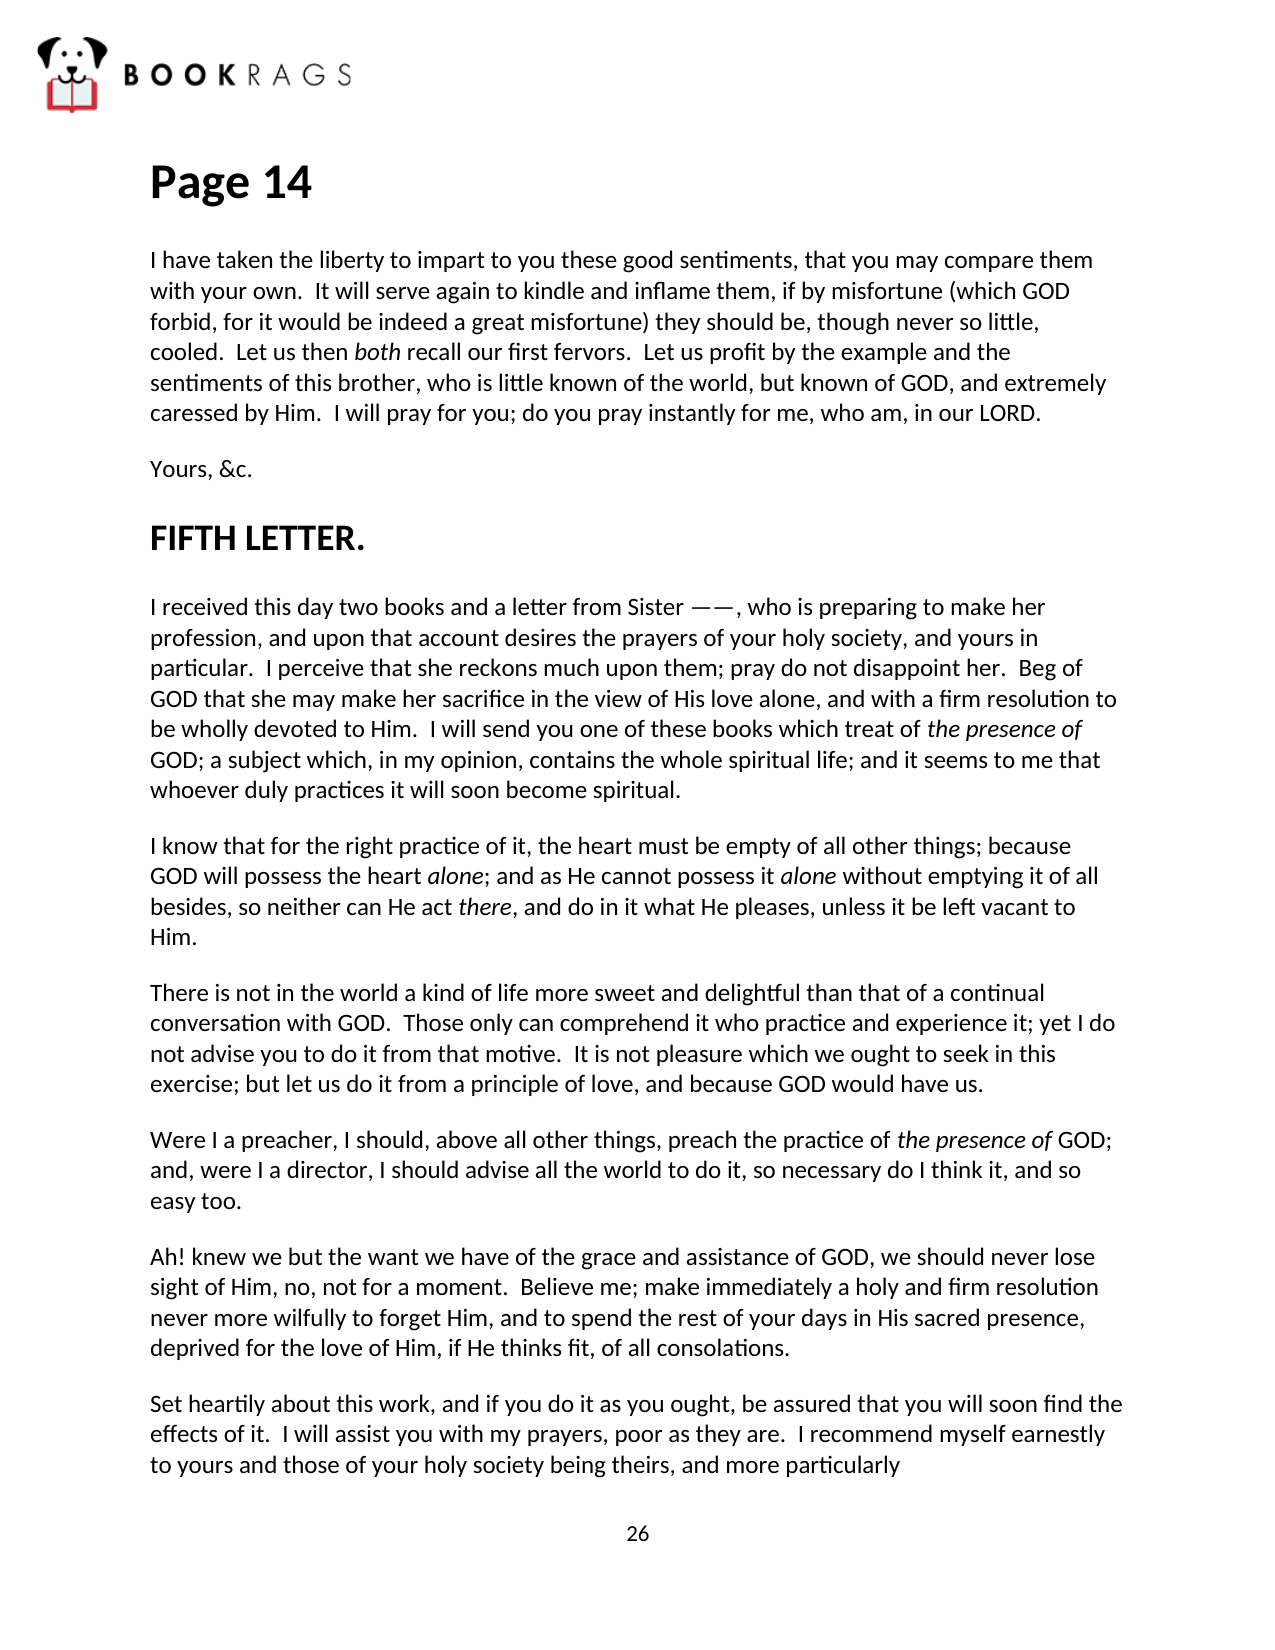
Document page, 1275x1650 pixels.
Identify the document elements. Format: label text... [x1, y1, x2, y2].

text I have taken the liberty to impart to you these good sentiments, that you may compare them with your own. It will serve again to kindle and inflame them, if by misfortune (which GOD forbid, for it would be indeed a great misfortune) they should be, though never so little, cooled. Let us then both recall our first fervors. Let us profit by the example and the sentiments of this brother, who is little known of the world, but known of GOD, and extremely caressed by Him. I will pray for you; do you pray instantly for me, who am, in our LORD. [150, 244, 1125, 428]
text FIFTH LETTER. [150, 514, 1125, 560]
picture [37, 37, 351, 113]
text Were I a preacher, I should, above all other things, preach the practice of the presence of GOD; and, were I a director, I should advise all the world to do it, so necessary do I think it, and so easy too. [150, 1124, 1125, 1216]
text There is not in the world a kind of life more sweet and delightful than that of a continual conversation with GOD. Those only can comprehend it who practice and experience it; yet I do not advise you to do it from that motive. It is not pleasure which we ought to seek in this exercise; but let us do it from a principle of love, and because GOD would have us. [150, 977, 1125, 1099]
text Ah! knew we but the want we have of the grace and assistance of GOD, we should never lose sight of Him, no, not for a moment. Believe me; make immediately a holy and firm resolution never more wilfully to forget Him, and to spend the rest of your days in His sacred presence, deprived for the love of Him, if He thinks fit, of all consolations. [150, 1241, 1125, 1363]
text Yours, &c. [150, 453, 1125, 483]
text Set heartily about this work, and if you do it as you ought, be assured that you will soon find the effects of it. I will assist you with my prayers, poor as they are. I recommend myself earnestly to yours and those of your holy society being theirs, and more particularly [150, 1388, 1125, 1479]
text I know that for the right practice of it, the heart must be empty of all other things; because GOD will possess the heart alone; and as He cannot possess it alone without emptying it of all besides, so neither can He act there, and do in it what He pleases, unless it be left vacant to Him. [150, 830, 1125, 952]
text Page 14 [150, 150, 1125, 211]
text I received this day two books and a letter from Sister ——­, who is preparing to make her profession, and upon that account desires the prayers of your holy society, and yours in particular. I perceive that she reckons much upon them; pray do not disappoint her. Beg of GOD that she may make her sacrifice in the view of His love alone, and with a firm resolution to be wholly devoted to Him. I will send you one of these books which treat of the presence of GOD; a subject which, in my opinion, contains the whole spiritual life; and it seems to me that whoever duly practices it will soon become spiritual. [150, 591, 1125, 805]
